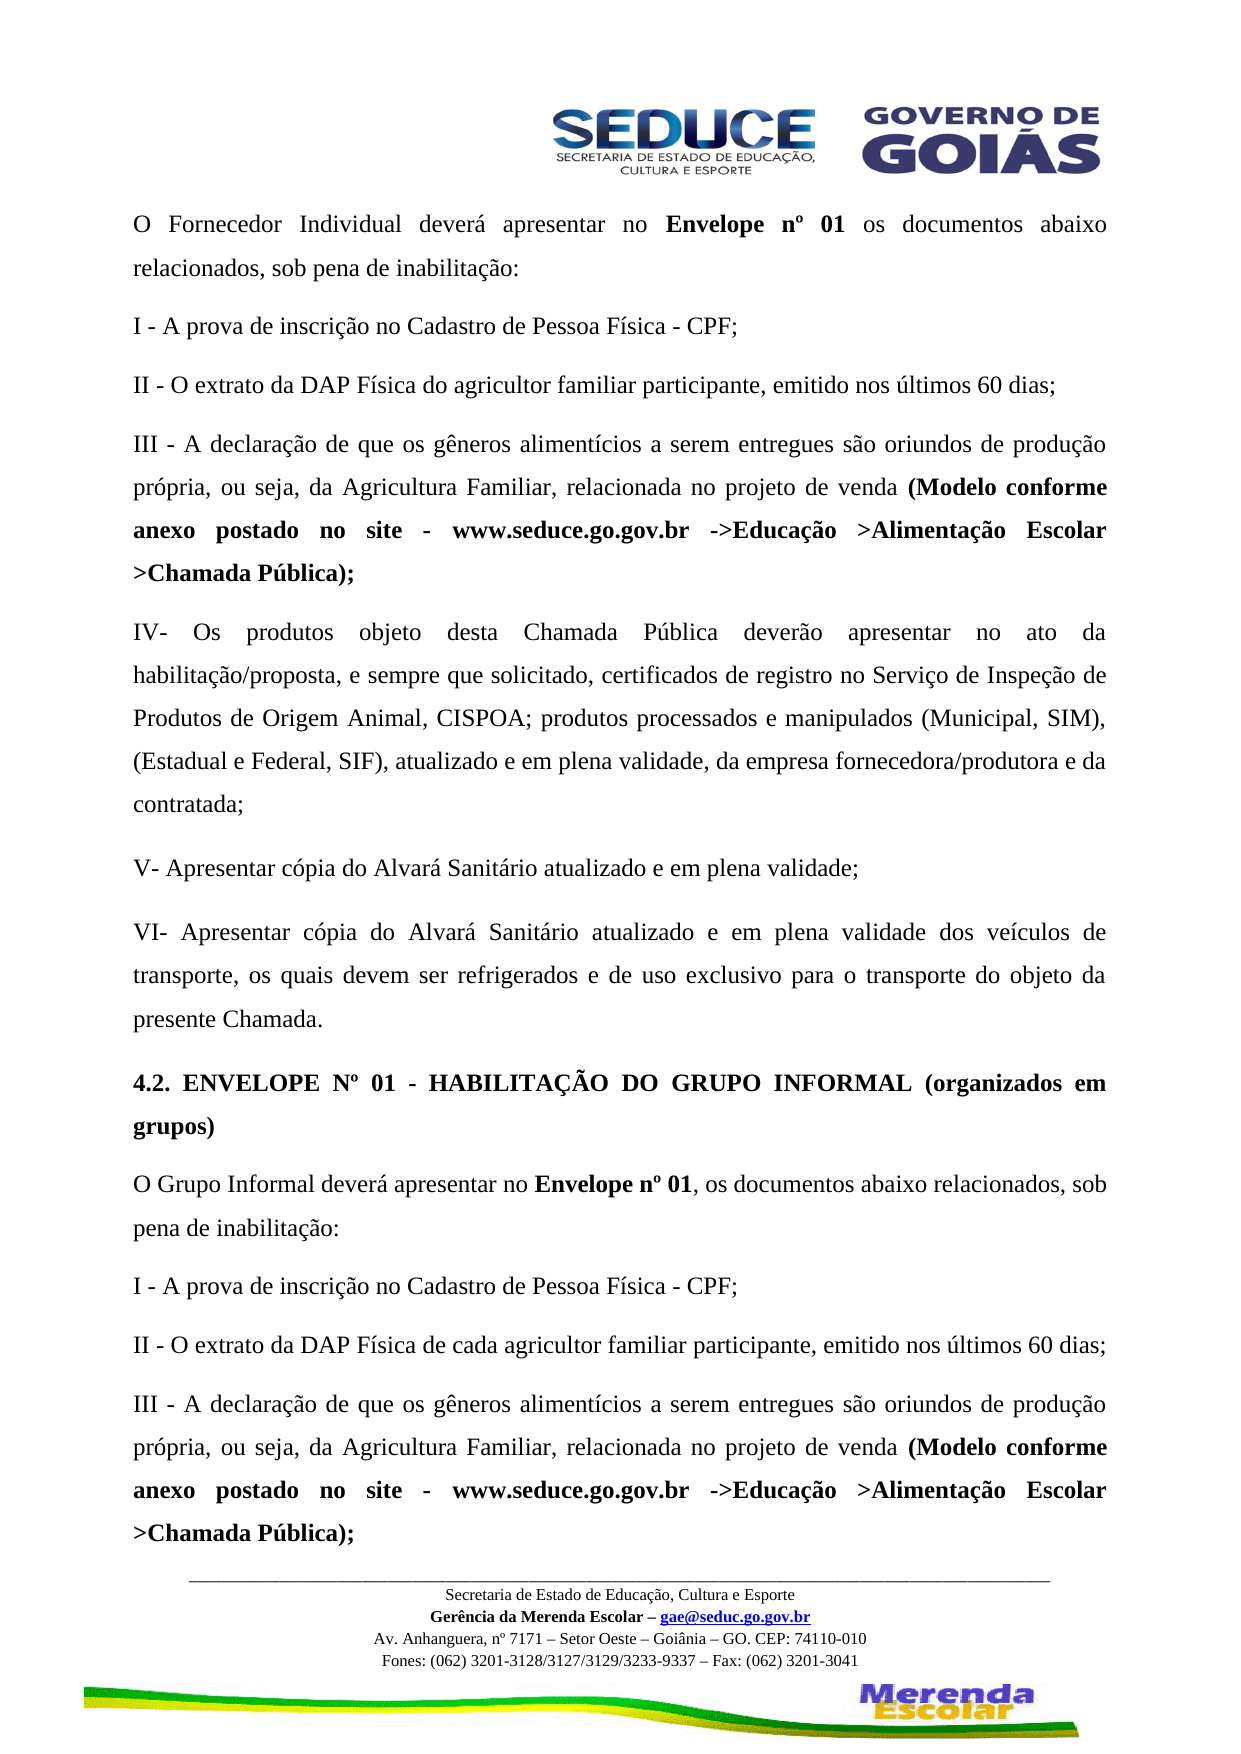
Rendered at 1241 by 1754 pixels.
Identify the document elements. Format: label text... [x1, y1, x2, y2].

text VI- Apresentar cópia do Alvará Sanitário atualizado e em plena validade dos veículos de transporte, os quais devem ser refrigerados e de uso exclusivo para o transporte do objeto da presente Chamada. [133, 917, 1107, 1032]
text IV- Os produtos objeto desta Chamada Pública deverão apresentar no ato da habilitação/proposta, e sempre que solicitado, certificados de registro no Serviço de Inspeção de Produtos de Origem Animal, CISPOA; produtos processados e manipulados (Municipal, SIM), (Estadual e Federal, SIF), atualizado e em plena validade, da empresa fornecedora/produtora e da contratada; [133, 617, 1107, 818]
text O Fornecedor Individual deverá apresentar no Envelope nº 01 os documentos abaixo relacionados, sob pena de inabilitação: [133, 209, 1107, 281]
text II - O extrato da DAP Física de cada agricultor familiar participante, emitido nos últimos 60 dias; [133, 1330, 1107, 1359]
text V- Apresentar cópia do Alvará Sanitário atualizado e em plena validade; [133, 853, 1107, 882]
text III - A declaração de que os gêneros alimentícios a serem entregues são oriundos de produção própria, ou seja, da Agricultura Familiar, relacionada no projeto de venda (Modelo conforme anexo postado no site - www.seduce.go.gov.br ->Educação >Alimentação Escolar >Chamada Pública); [133, 1389, 1107, 1547]
text I - A prova de inscrição no Cadastro de Pessoa Física - CPF; [133, 311, 1107, 340]
text II - O extrato da DAP Física do agricultor familiar participante, emitido nos últimos 60 dias; [133, 370, 1107, 399]
text III - A declaração de que os gêneros alimentícios a serem entregues são oriundos de produção própria, ou seja, da Agricultura Familiar, relacionada no projeto de venda (Modelo conforme anexo postado no site - www.seduce.go.gov.br ->Educação >Alimentação Escolar >Chamada Pública); [133, 429, 1107, 587]
picture [552, 101, 1108, 182]
text 4.2. ENVELOPE Nº 01 - HABILITAÇÃO DO GRUPO INFORMAL (organizados em grupos) [133, 1068, 1107, 1139]
text O Grupo Informal deverá apresentar no Envelope nº 01, os documentos abaixo relacionados, sob pena de inabilitação: [133, 1169, 1107, 1241]
text I - A prova de inscrição no Cadastro de Pessoa Física - CPF; [133, 1271, 1107, 1300]
